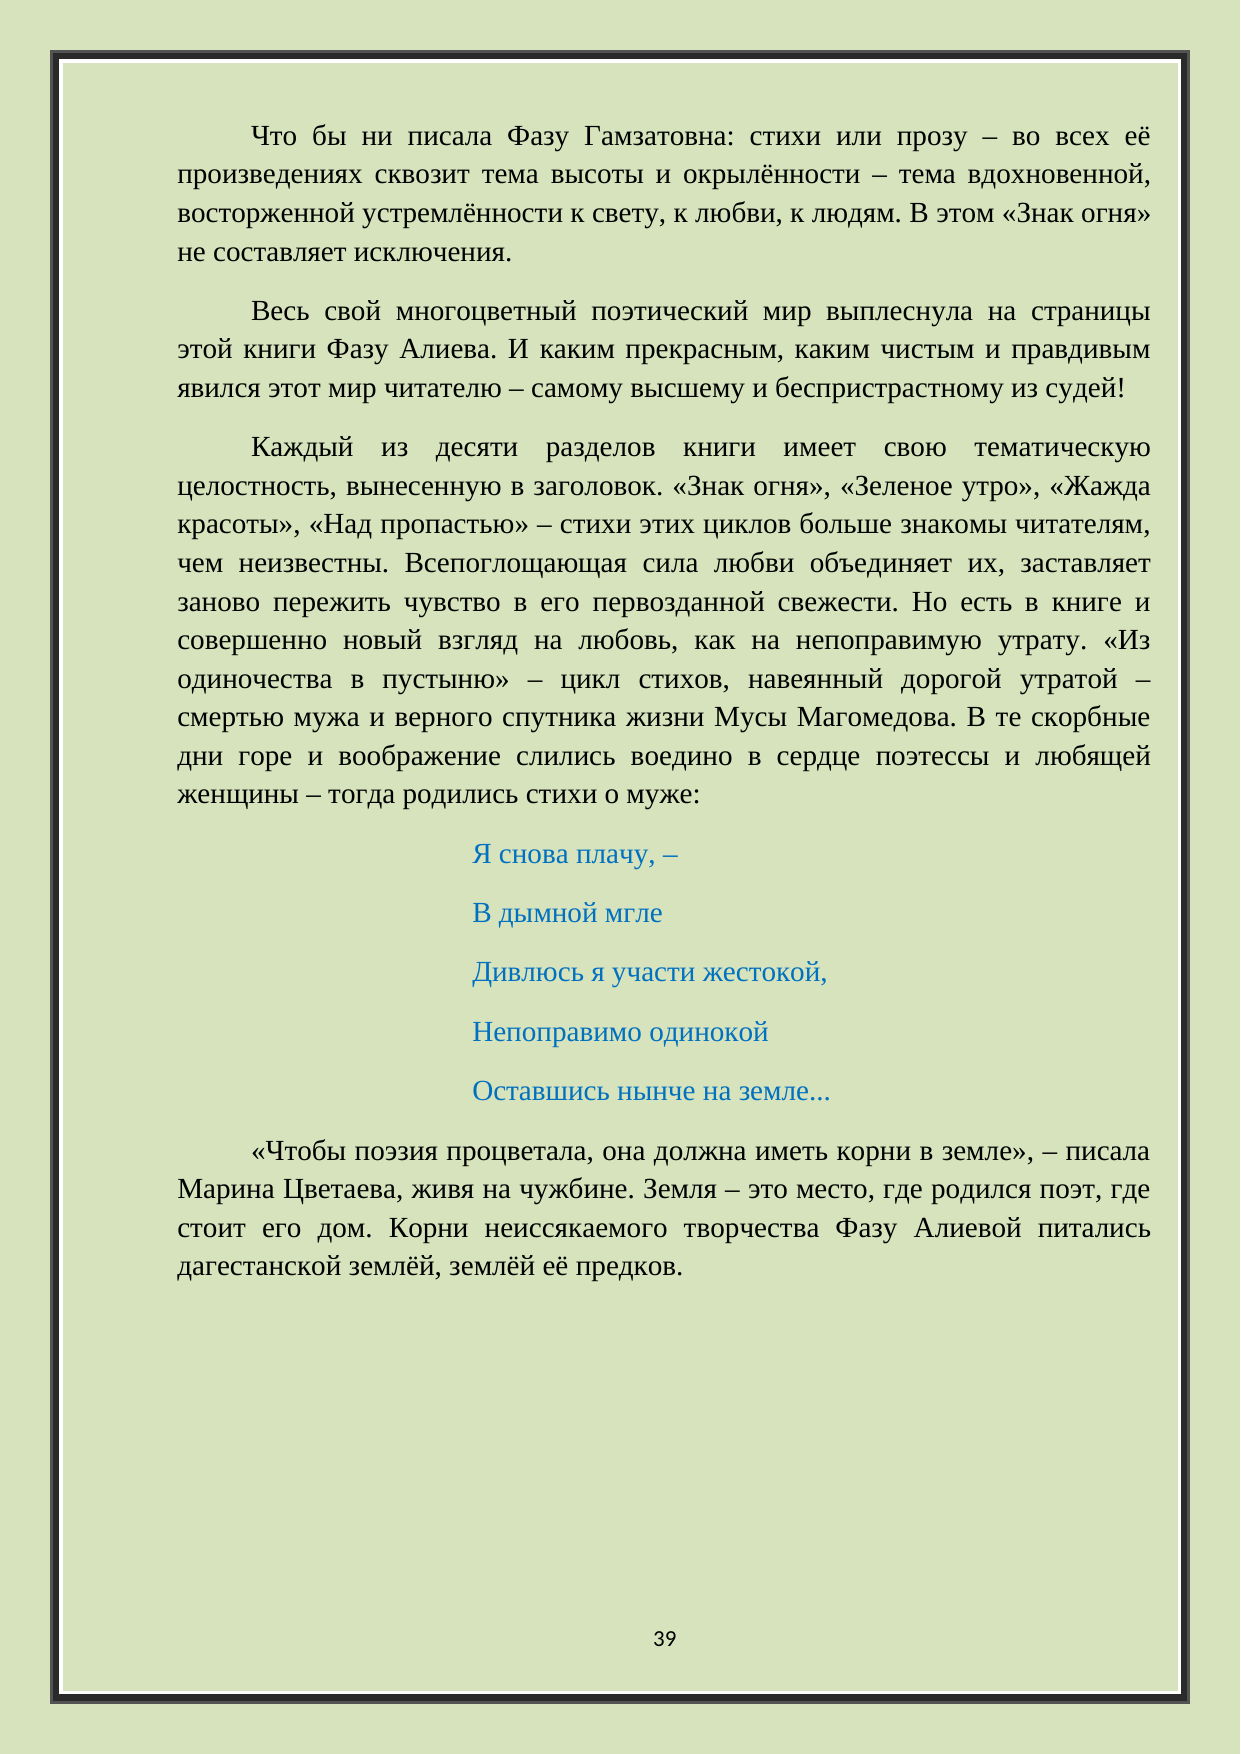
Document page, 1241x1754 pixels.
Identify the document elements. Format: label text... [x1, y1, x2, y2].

text Оставшись нынче на земле... [472, 1073, 1152, 1107]
text Дивлюсь я участи жестокой, [472, 954, 1152, 988]
text «Чтобы поэзия процветала, она должна иметь корни в земле», – писала Марина Цветаева, живя на чужбине. Земля – это место, где родился поэт, где стоит его дом. Корни неиссякаемого творчества Фазу Алиевой питались дагестанской землёй, землёй её предков. [177, 1133, 1152, 1282]
text Непоправимо одинокой [472, 1014, 1152, 1047]
text В дымной мгле [472, 895, 1152, 929]
text Что бы ни писала Фазу Гамзатовна: стихи или прозу – во всех её произведениях сквозит тема высоты и окрылённости – тема вдохновенной, восторженной устремлённости к свету, к любви, к людям. В этом «Знак огня» не составляет исключения. [177, 118, 1152, 267]
text Весь свой многоцветный поэтический мир выплеснула на страницы этой книги Фазу Алиева. И каким прекрасным, каким чистым и правдивым явился этот мир читателю – самому высшему и беспристрастному из судей! [177, 293, 1152, 404]
text Я снова плачу, – [472, 836, 1152, 869]
text Каждый из десяти разделов книги имеет свою тематическую целостность, вынесенную в заголовок. «Знак огня», «Зеленое утро», «Жажда красоты», «Над пропастью» – стихи этих циклов больше знакомы читателям, чем неизвестны. Всепоглощающая сила любви объединяет их, заставляет заново пережить чувство в его первозданной свежести. Но есть в книге и совершенно новый взгляд на любовь, как на непоправимую утрату. «Из одиночества в пустыню» – цикл стихов, навеянный дорогой утратой – смертью мужа и верного спутника жизни Мусы Магомедова. В те скорбные дни горе и воображение слились воедино в сердце поэтессы и любящей женщины – тогда родились стихи о муже: [177, 429, 1152, 810]
